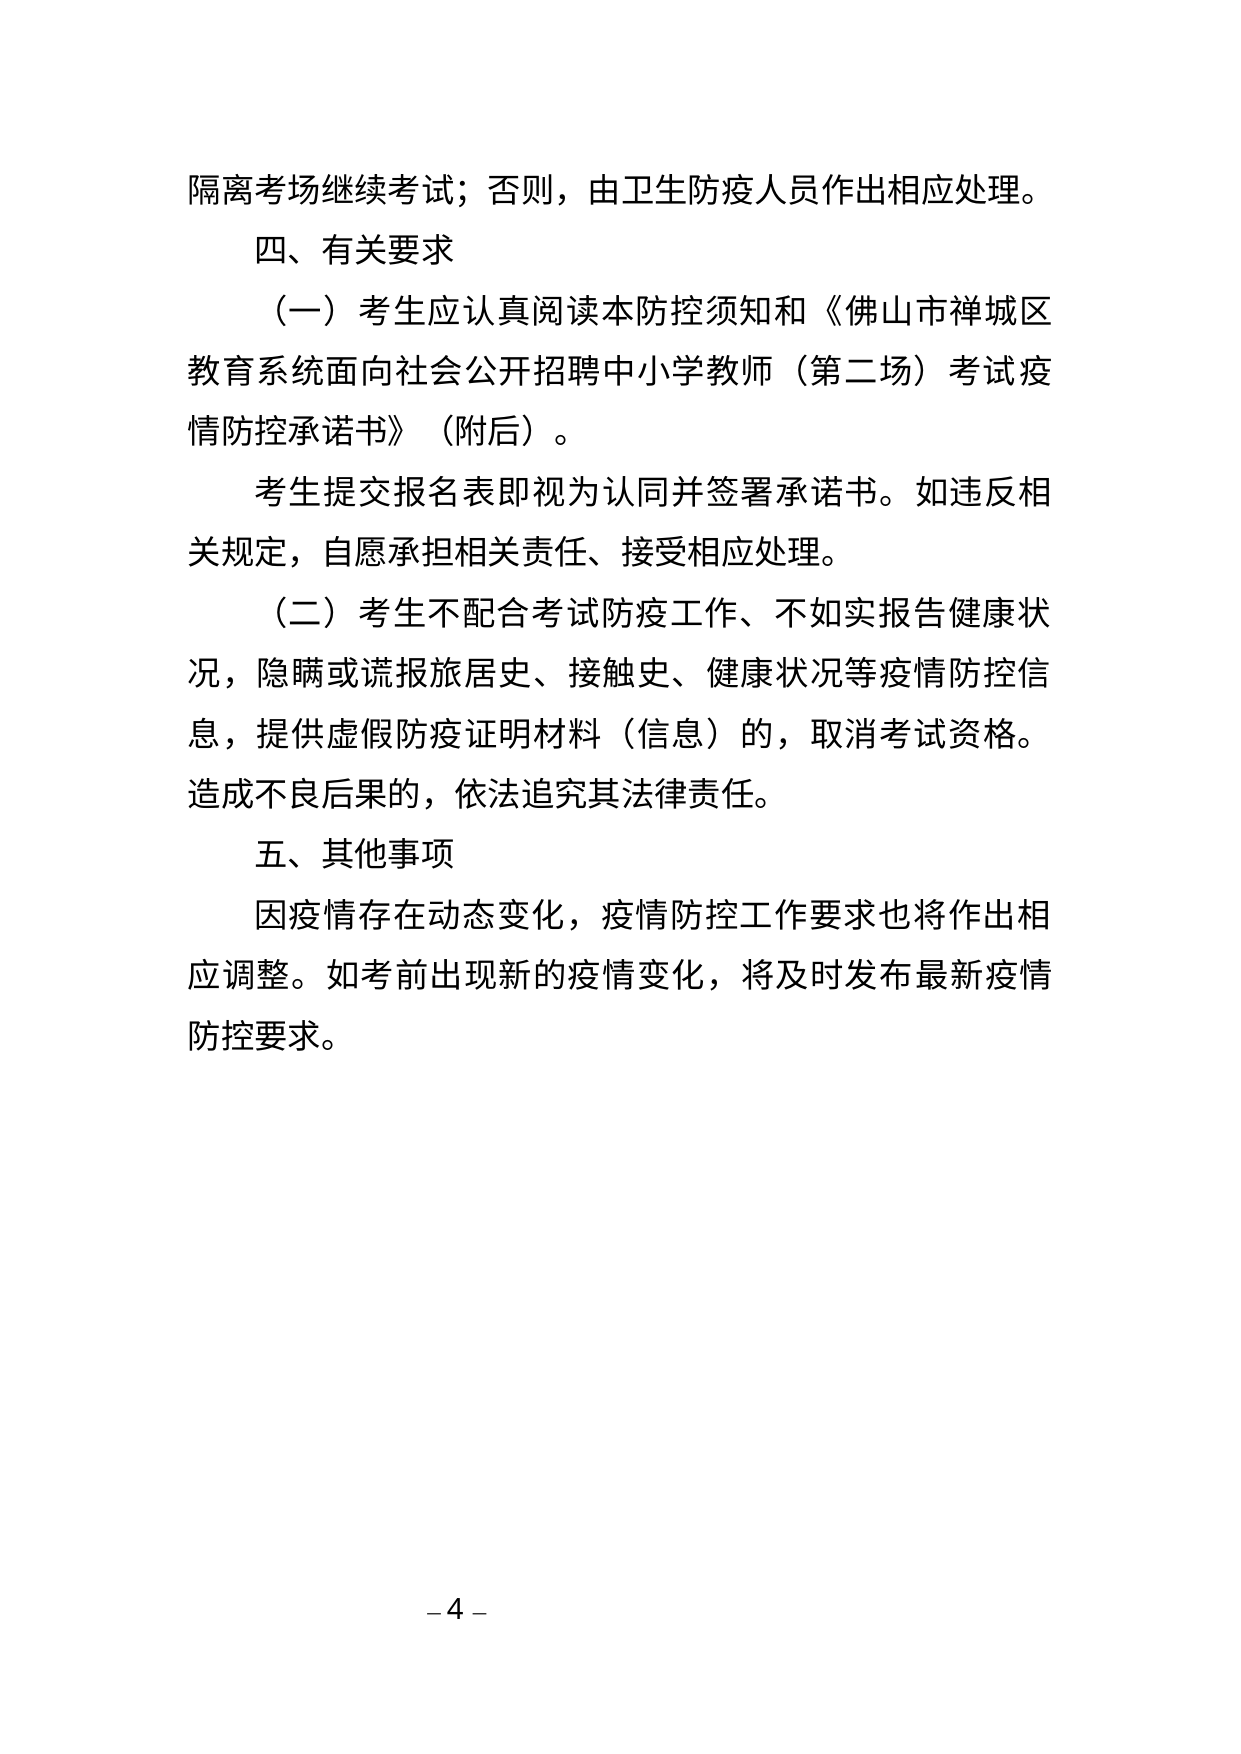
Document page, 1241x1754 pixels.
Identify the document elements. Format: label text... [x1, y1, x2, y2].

text 五、其他事项 [187, 818, 1053, 879]
text 四、有关要求 [187, 214, 1053, 275]
text 考生提交报名表即视为认同并签署承诺书。如违反相关规定，自愿承担相关责任、接受相应处理。 [187, 456, 1053, 577]
text （二）考生不配合考试防疫工作、不如实报告健康状况，隐瞒或谎报旅居史、接触史、健康状况等疫情防控信息，提供虚假防疫证明材料（信息）的，取消考试资格。造成不良后果的，依法追究其法律责任。 [187, 577, 1053, 818]
text （一）考生应认真阅读本防控须知和《佛山市禅城区教育系统面向社会公开招聘中小学教师（第二场）考试疫情防控承诺书》（附后）。 [187, 275, 1053, 456]
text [187, 154, 1053, 214]
text 因疫情存在动态变化，疫情防控工作要求也将作出相应调整。如考前出现新的疫情变化，将及时发布最新疫情防控要求。 [187, 879, 1053, 1060]
